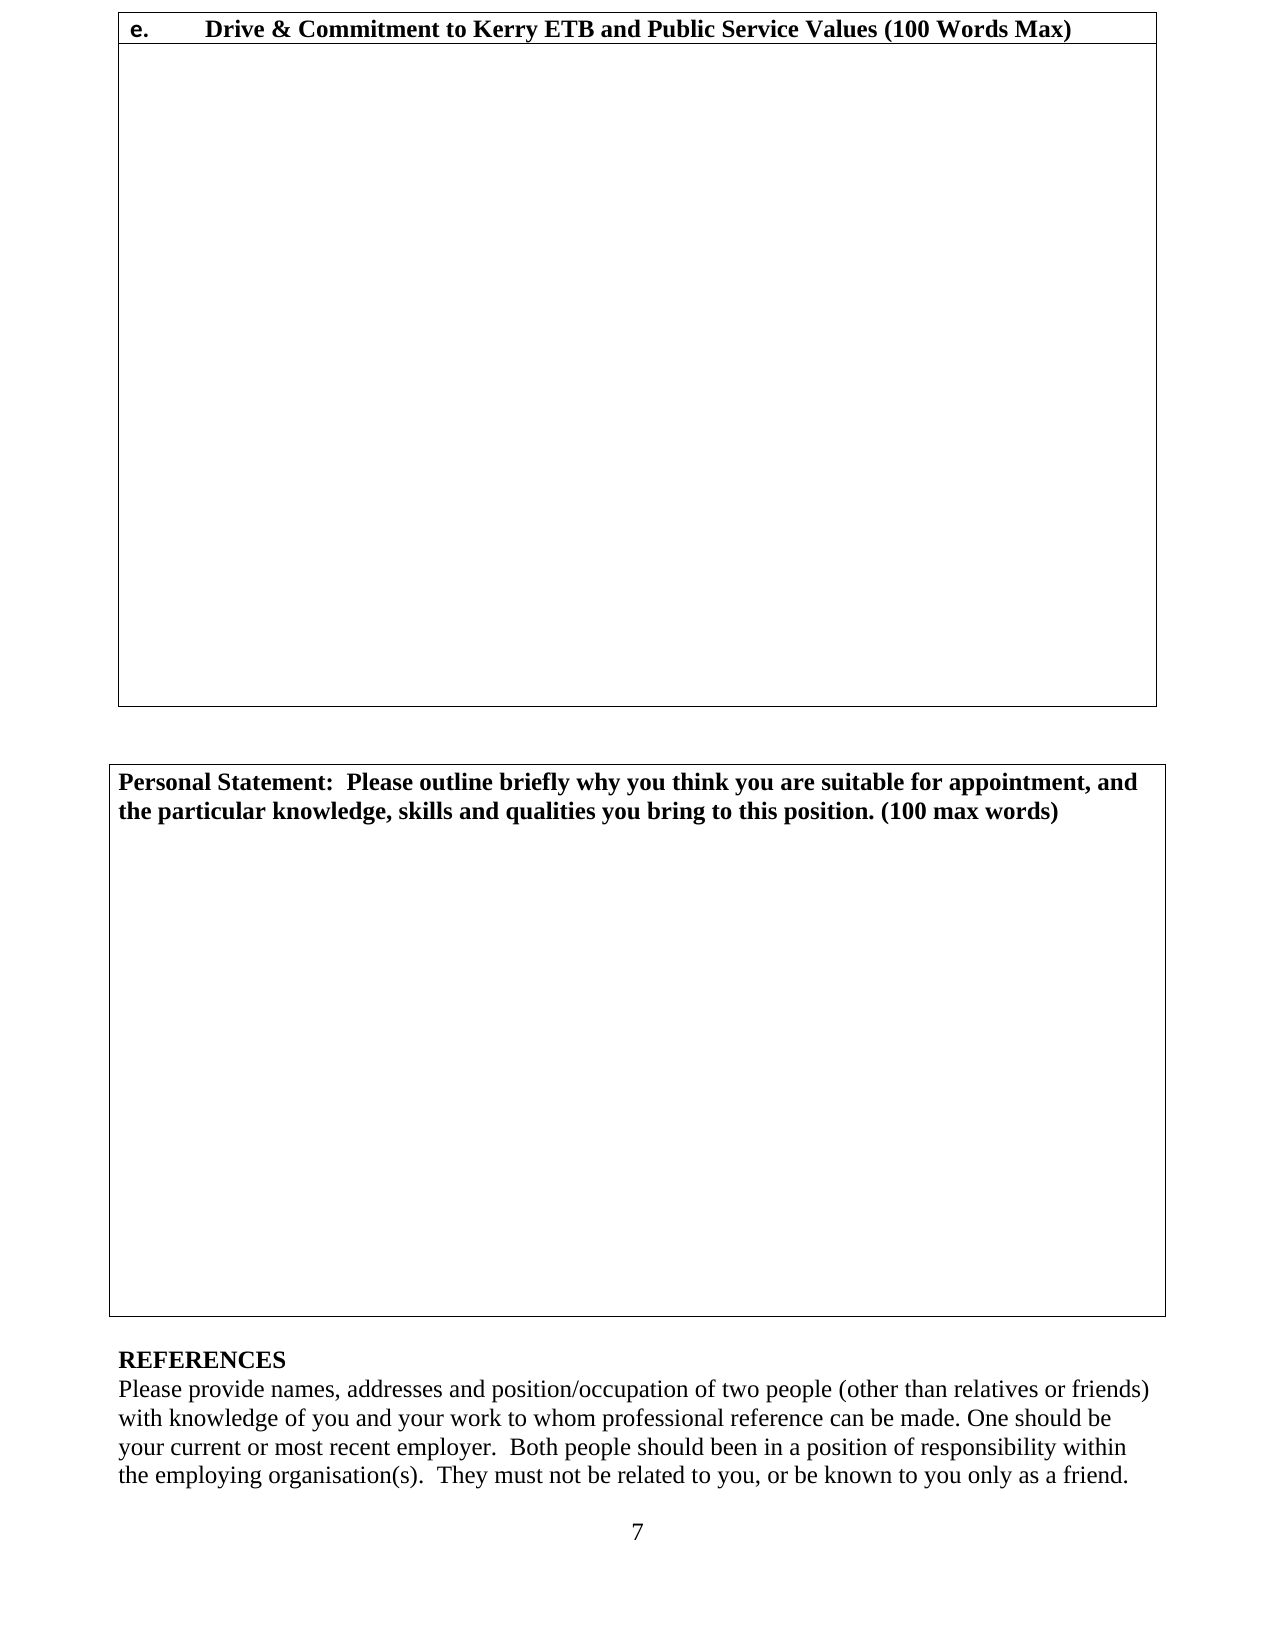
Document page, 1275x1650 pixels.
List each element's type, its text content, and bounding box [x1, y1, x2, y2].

table_cell [119, 44, 1156, 706]
text REFERENCES [118, 1345, 1157, 1374]
table_header Drive & Commitment to Kerry ETB and Public Service Values (100 Words Max) [119, 13, 1156, 43]
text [118, 1374, 1157, 1489]
text Personal Statement: Please outline briefly why you think you are suitable for appointment, and the particular knowledge, skills and qualities you bring to this position. (100 max words) [110, 765, 1165, 825]
